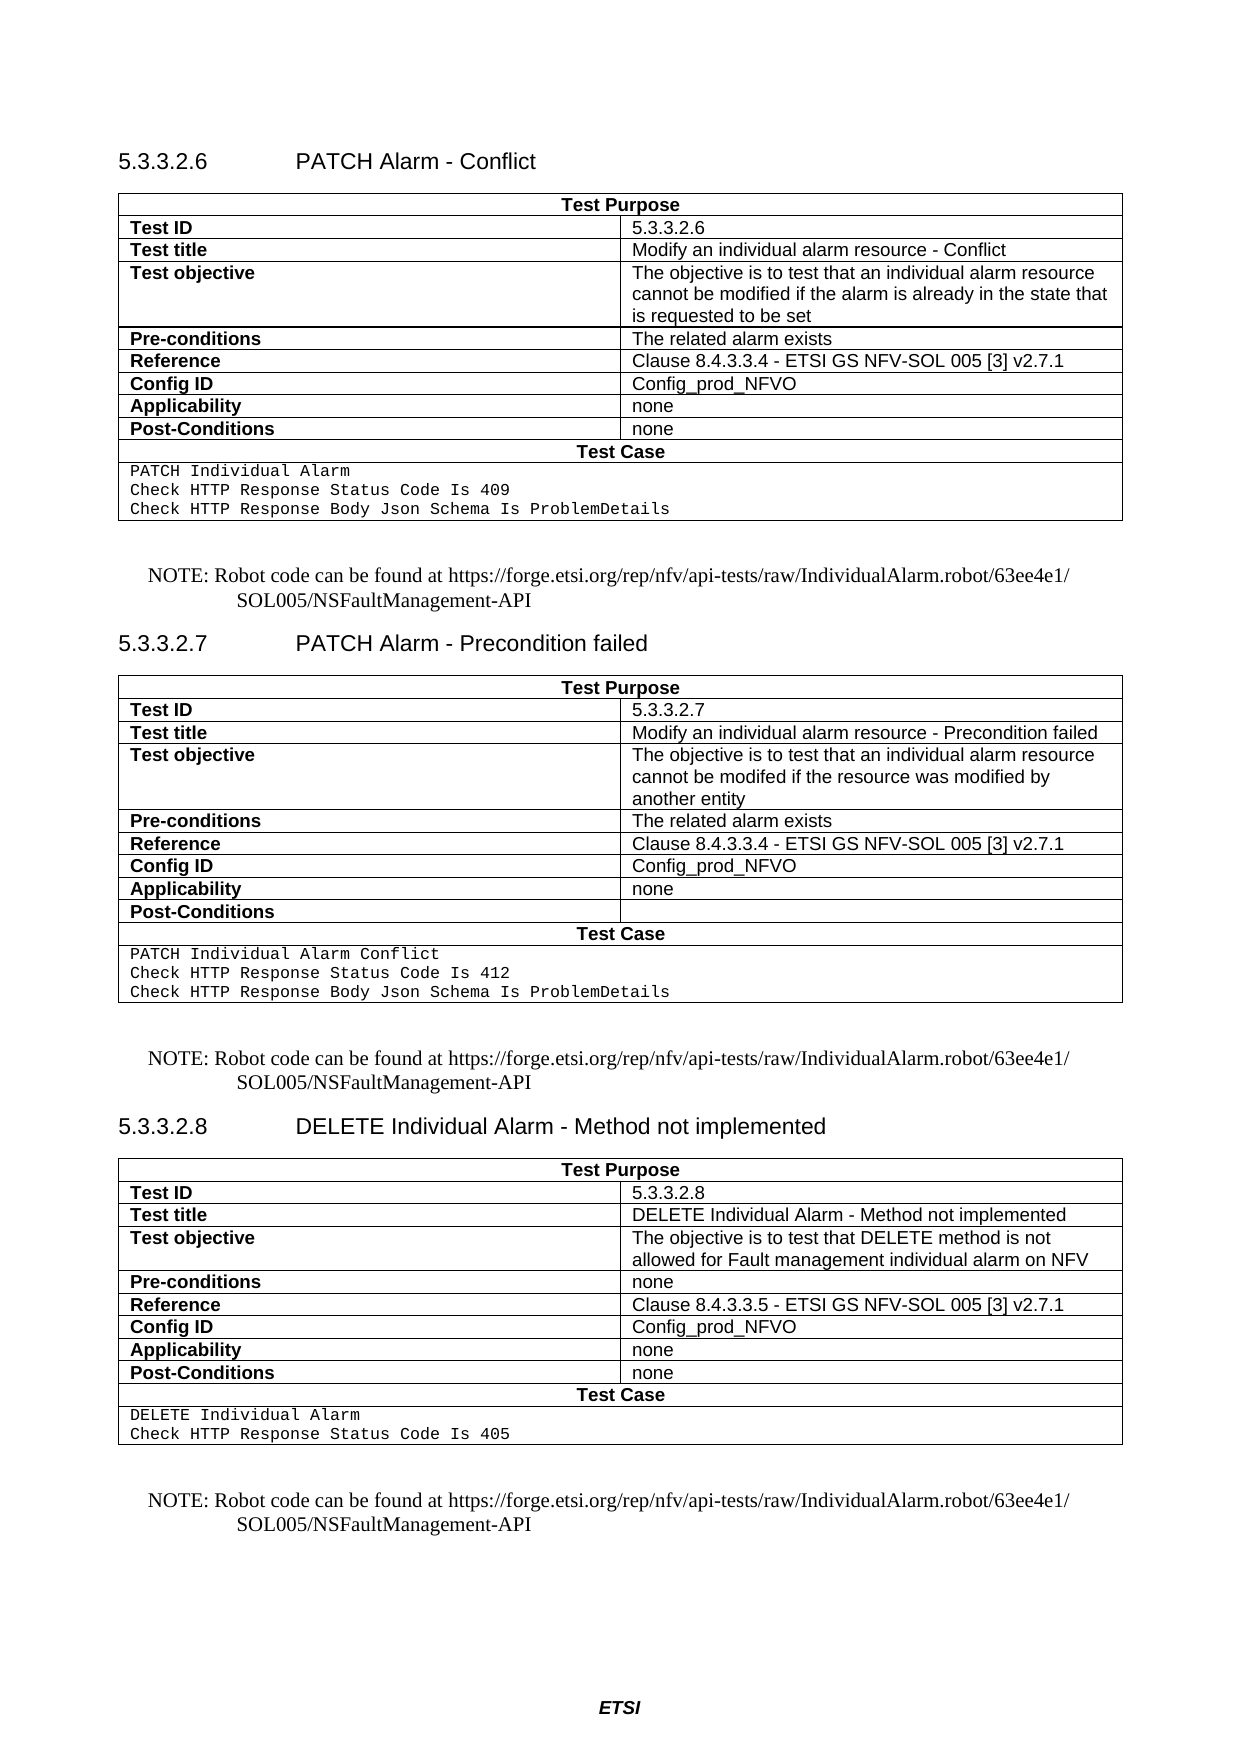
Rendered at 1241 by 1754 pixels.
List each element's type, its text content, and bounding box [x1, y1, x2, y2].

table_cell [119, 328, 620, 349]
subtitle 5.3.3.2.7 PATCH Alarm - Precondition failed [118, 630, 1122, 657]
subtitle 5.3.3.2.8 DELETE Individual Alarm - Method not implemented [118, 1113, 1122, 1139]
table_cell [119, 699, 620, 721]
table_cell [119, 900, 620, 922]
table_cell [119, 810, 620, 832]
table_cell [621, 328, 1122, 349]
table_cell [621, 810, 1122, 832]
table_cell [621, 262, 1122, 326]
text NOTE: Robot code can be found at https://forge.etsi.org/rep/nfv/api-tests/raw/IndividualAlarm.robot/63ee4e1/SOL005/NSFaultManagement-API [148, 563, 1122, 612]
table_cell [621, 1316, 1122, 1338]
text NOTE: Robot code can be found at https://forge.etsi.org/rep/nfv/api-tests/raw/IndividualAlarm.robot/63ee4e1/SOL005/NSFaultManagement-API [148, 1046, 1122, 1094]
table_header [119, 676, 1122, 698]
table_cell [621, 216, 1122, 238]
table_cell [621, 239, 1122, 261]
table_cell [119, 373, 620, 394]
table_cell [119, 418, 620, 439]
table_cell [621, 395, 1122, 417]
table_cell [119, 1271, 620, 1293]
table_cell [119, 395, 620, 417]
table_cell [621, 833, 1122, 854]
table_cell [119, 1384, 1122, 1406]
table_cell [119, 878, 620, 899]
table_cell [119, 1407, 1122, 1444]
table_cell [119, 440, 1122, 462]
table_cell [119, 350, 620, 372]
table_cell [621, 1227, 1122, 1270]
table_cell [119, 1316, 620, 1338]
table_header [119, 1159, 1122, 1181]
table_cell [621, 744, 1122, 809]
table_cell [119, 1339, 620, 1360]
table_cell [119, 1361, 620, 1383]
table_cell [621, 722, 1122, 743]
subtitle 5.3.3.2.6 PATCH Alarm - Conflict [118, 148, 1122, 174]
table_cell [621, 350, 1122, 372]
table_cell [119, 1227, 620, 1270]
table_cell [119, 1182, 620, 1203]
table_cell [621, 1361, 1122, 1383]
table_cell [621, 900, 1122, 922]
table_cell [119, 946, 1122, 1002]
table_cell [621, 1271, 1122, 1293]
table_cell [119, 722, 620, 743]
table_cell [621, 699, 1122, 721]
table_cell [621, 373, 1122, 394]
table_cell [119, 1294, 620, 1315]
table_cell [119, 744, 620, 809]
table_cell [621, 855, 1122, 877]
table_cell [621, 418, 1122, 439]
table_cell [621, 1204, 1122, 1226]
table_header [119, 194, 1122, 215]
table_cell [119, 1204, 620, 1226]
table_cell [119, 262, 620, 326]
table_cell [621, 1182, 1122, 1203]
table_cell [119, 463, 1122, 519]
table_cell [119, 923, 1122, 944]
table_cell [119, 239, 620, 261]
text NOTE: Robot code can be found at https://forge.etsi.org/rep/nfv/api-tests/raw/IndividualAlarm.robot/63ee4e1/SOL005/NSFaultManagement-API [148, 1488, 1122, 1536]
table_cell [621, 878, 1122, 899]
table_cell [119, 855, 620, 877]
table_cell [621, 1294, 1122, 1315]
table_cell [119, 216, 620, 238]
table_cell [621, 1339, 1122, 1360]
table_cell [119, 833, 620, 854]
